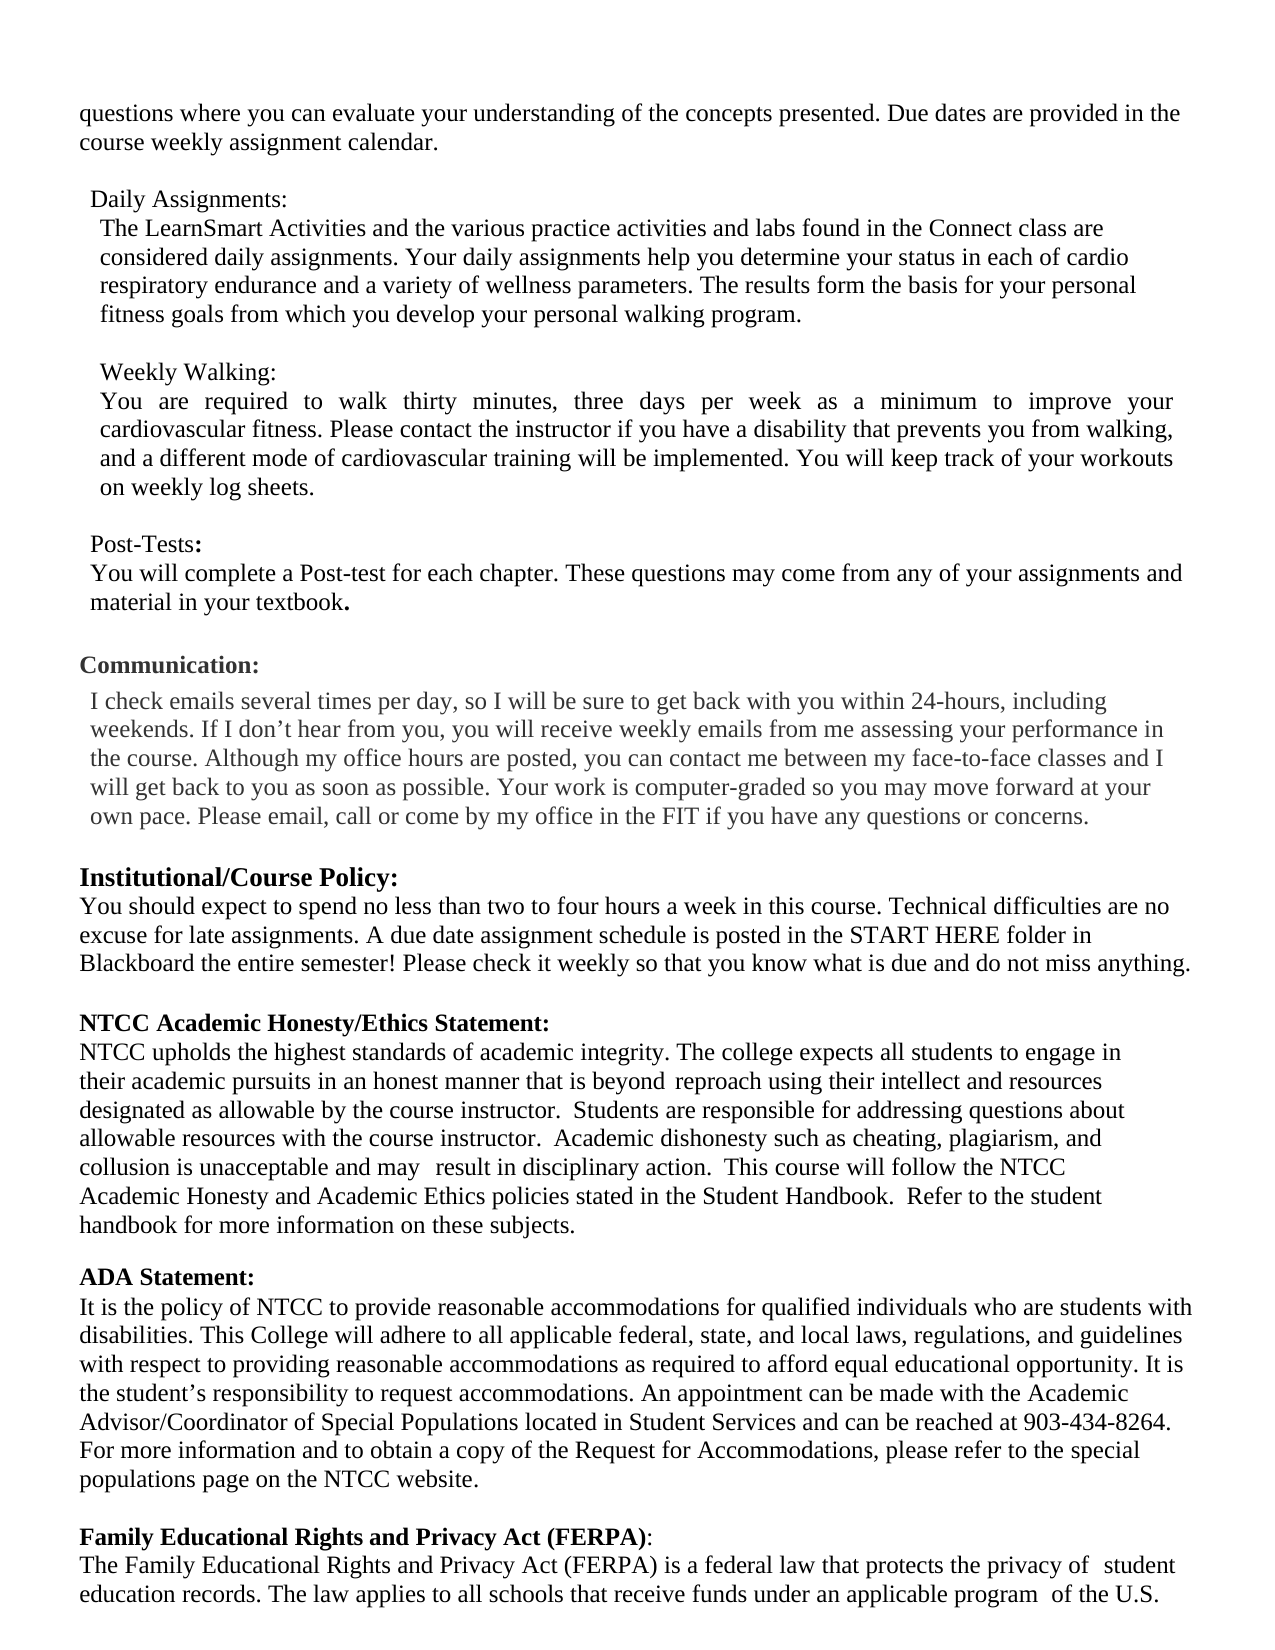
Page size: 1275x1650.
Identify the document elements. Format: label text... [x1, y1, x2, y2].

text I check emails several times per day, so I will be sure to get back with you within 24-hours, including weekends. If I don’t hear from you, you will receive weekly emails from me assessing your performance in the course. Although my office hours are posted, you can contact me between my face-to-face classes and I will get back to you as soon as possible. Your work is computer-graded so you may move forward at your own pace. Please email, call or come by my office in the FIT if you have any questions or concerns. [90, 686, 1166, 829]
text Family Educational Rights and Privacy Act (FERPA): [79, 1522, 1210, 1550]
text It is the policy of NTCC to provide reasonable accommodations for qualified individuals who are students with disabilities. This College will adhere to all applicable federal, state, and local laws, regulations, and guidelines with respect to providing reasonable accommodations as required to afford equal educational opportunity. It is the student’s responsibility to request accommodations. An appointment can be made with the Academic Advisor/Coordinator of Special Populations located in Student Services and can be reached at 903-434-8264. For more information and to obtain a copy of the Request for Accommodations, please refer to the special populations page on the NTCC website. [79, 1292, 1210, 1493]
text Communication: [79, 651, 1166, 679]
text Institutional/Course Policy: [79, 861, 1210, 892]
subtitle Daily Assignments: [90, 184, 1210, 213]
subtitle Post-Tests: [90, 529, 1210, 558]
subtitle You should expect to spend no less than two to four hours a week in this course. Technical difficulties are no excuse for late assignments. A due date assignment schedule is posted in the START HERE folder in Blackboard the entire semester! Please check it weekly so that you know what is due and do not miss anything. [79, 892, 1210, 977]
subtitle Weekly Walking: [99, 357, 1210, 386]
text NTCC Academic Honesty/Ethics Statement: [79, 1009, 1210, 1037]
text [79, 98, 1201, 155]
text NTCC upholds the highest standards of academic integrity. The college expects all students to engage in their academic pursuits in an honest manner that is beyond reproach using their intellect and resources designated as allowable by the course instructor. Students are responsible for addressing questions about allowable resources with the course instructor. Academic dishonesty such as cheating, plagiarism, and collusion is unacceptable and may result in disciplinary action. This course will follow the NTCC Academic Honesty and Academic Ethics policies stated in the Student Handbook. Refer to the student handbook for more information on these subjects. [79, 1037, 1136, 1238]
text The LearnSmart Activities and the various practice activities and labs found in the Connect class are considered daily assignments. Your daily assignments help you determine your status in each of cardio respiratory endurance and a variety of wellness parameters. The results form the basis for your personal fitness goals from which you develop your personal walking program. [99, 213, 1139, 328]
text You are required to walk thirty minutes, three days per week as a minimum to improve your cardiovascular fitness. Please contact the instructor if you have a disability that prevents you from walking, and a different mode of cardiovascular training will be implemented. You will keep track of your workouts on weekly log sheets. [99, 386, 1174, 501]
text ADA Statement: [79, 1263, 1210, 1292]
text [79, 1550, 1195, 1608]
text You will complete a Post-test for each chapter. These questions may come from any of your assignments and material in your textbook. [90, 558, 1185, 616]
